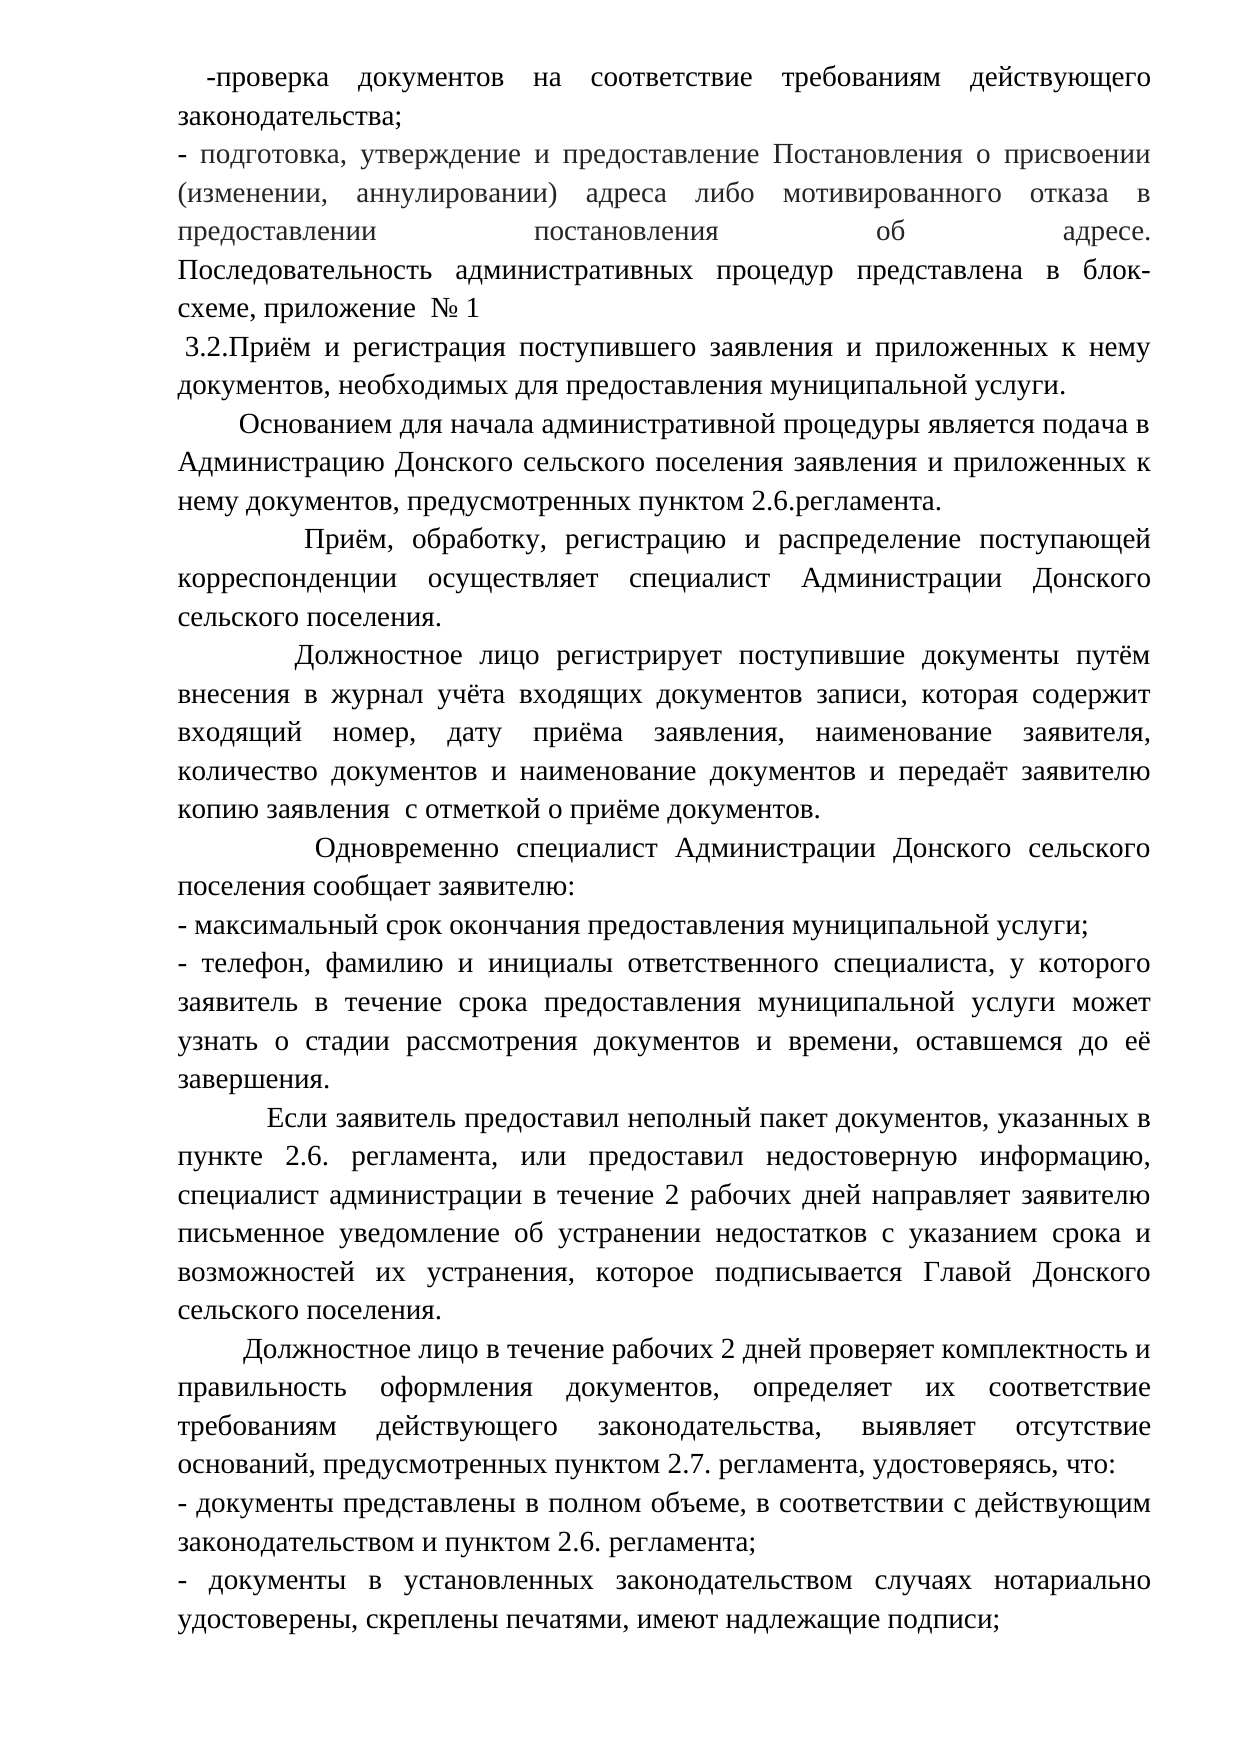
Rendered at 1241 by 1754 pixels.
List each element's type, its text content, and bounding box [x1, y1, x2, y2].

text - подготовка, утверждение и предоставление Постановления о присвоении (изменении, аннулировании) адреса либо мотивированного отказа в предоставлении постановления об адресе. Последовательность административных процедур представлена в блок- схеме, приложение № 1 [177, 136, 1152, 324]
text Должностное лицо регистрирует поступившие документы путём внесения в журнал учёта входящих документов записи, которая содержит входящий номер, дату приёма заявления, наименование заявителя, количество документов и наименование документов и передаёт заявителю копию заявления с отметкой о приёме документов. [177, 637, 1152, 825]
text - документы в установленных законодательством случаях нотариально удостоверены, скреплены печатями, имеют надлежащие подписи; [177, 1562, 1152, 1634]
text Если заявитель предоставил неполный пакет документов, указанных в пункте 2.6. регламента, или предоставил недостоверную информацию, специалист администрации в течение 2 рабочих дней направляет заявителю письменное уведомление об устранении недостатков с указанием срока и возможностей их устранения, которое подписывается Главой Донского сельского поселения. [177, 1100, 1152, 1326]
text -проверка документов на соответствие требованиям действующего законодательства; [177, 59, 1152, 131]
text Одновременно специалист Администрации Донского сельского поселения сообщает заявителю: [177, 830, 1152, 902]
text Должностное лицо в течение рабочих 2 дней проверяет комплектность и правильность оформления документов, определяет их соответствие требованиям действующего законодательства, выявляет отсутствие оснований, предусмотренных пунктом 2.7. регламента, удостоверяясь, что: [177, 1331, 1152, 1480]
text Приём, обработку, регистрацию и распределение поступающей корреспонденции осуществляет специалист Администрации Донского сельского поселения. [177, 522, 1152, 632]
text Основанием для начала административной процедуры является подача в Администрацию Донского сельского поселения заявления и приложенных к нему документов, предусмотренных пунктом 2.6.регламента. [177, 406, 1152, 517]
text - телефон, фамилию и инициалы ответственного специалиста, у которого заявитель в течение срока предоставления муниципальной услуги может узнать о стадии рассмотрения документов и времени, оставшемся до её завершения. [177, 946, 1152, 1095]
text 3.2.Приём и регистрация поступившего заявления и приложенных к нему документов, необходимых для предоставления муниципальной услуги. [177, 329, 1152, 401]
text - документы представлены в полном объеме, в соответствии с действующим законодательством и пунктом 2.6. регламента; [177, 1485, 1152, 1557]
text - максимальный срок окончания предоставления муниципальной услуги; [177, 907, 1152, 941]
